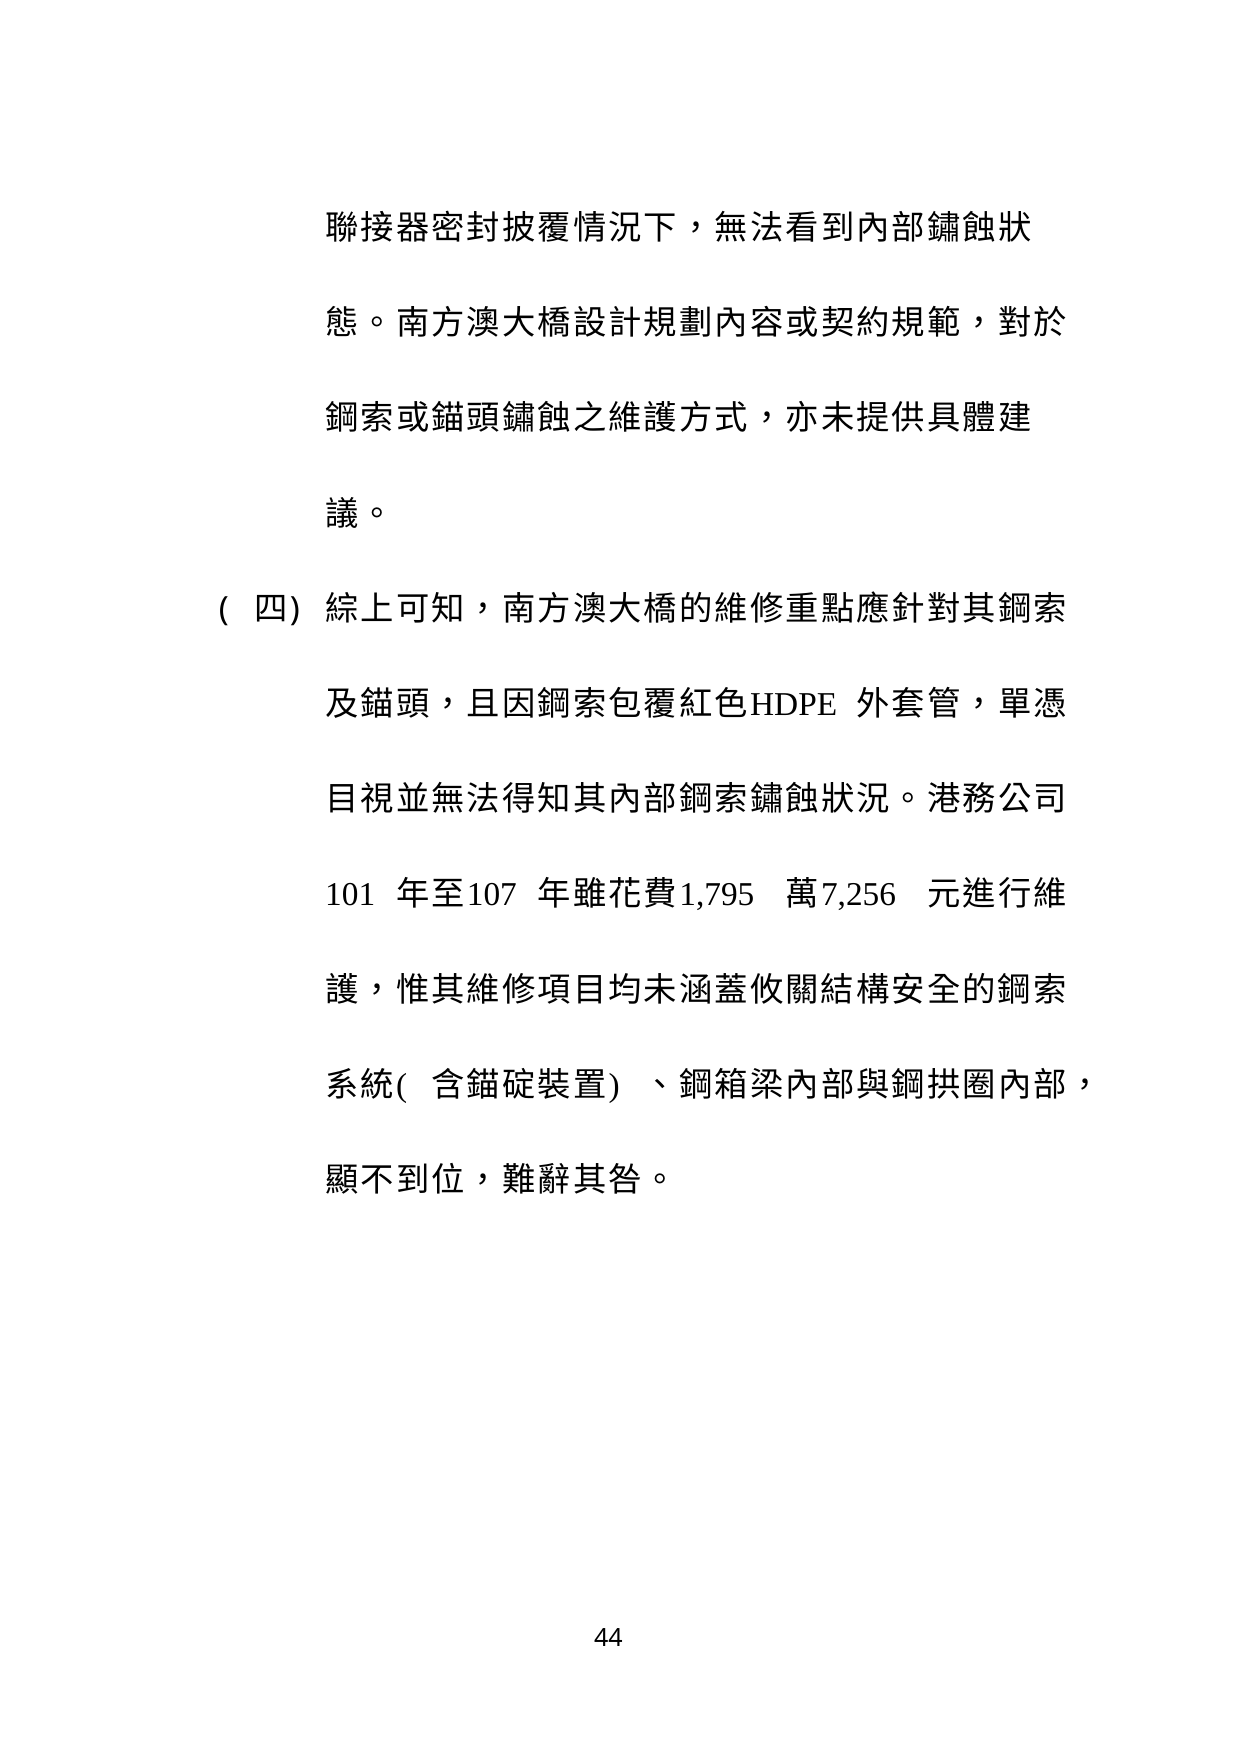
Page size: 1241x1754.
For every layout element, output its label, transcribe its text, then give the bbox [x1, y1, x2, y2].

subtitle 綜上可知，南方澳大橋的維修重點應針對其鋼索及錨頭，且因鋼索包覆紅色HDPE外套管，單憑目視並無法得知其內部鋼索鏽蝕狀況。港務公司101年至107年雖花費1,795萬7,256元進行維護，惟其維修項目均未涵蓋攸關結構安全的鋼索系統(含錨碇裝置)、鋼箱梁內部與鋼拱圈內部，顯不到位，難辭其咎。 [219, 558, 1069, 1224]
